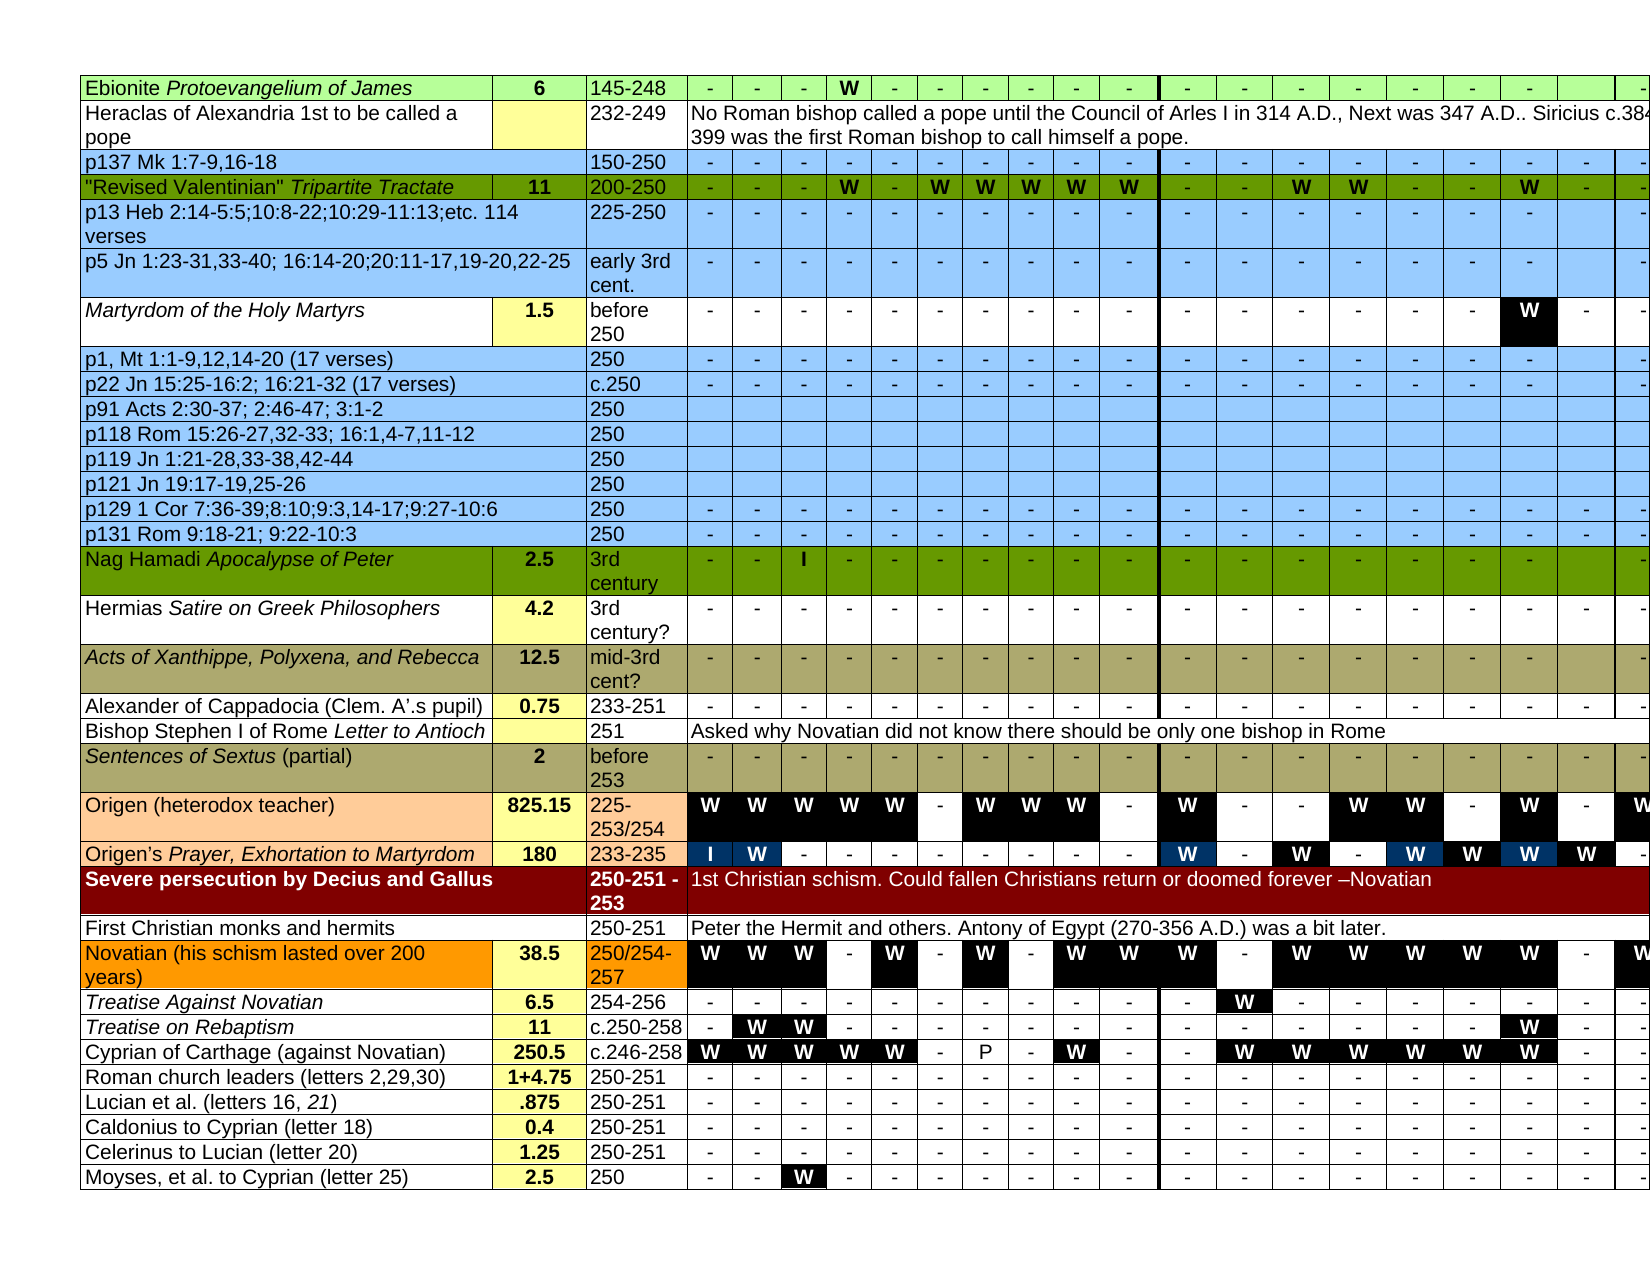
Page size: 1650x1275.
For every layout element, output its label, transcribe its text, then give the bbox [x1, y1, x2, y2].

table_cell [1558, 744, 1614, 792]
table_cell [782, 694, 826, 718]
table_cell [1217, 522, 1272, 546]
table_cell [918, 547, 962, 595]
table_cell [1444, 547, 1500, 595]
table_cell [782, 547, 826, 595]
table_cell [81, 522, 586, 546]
table_cell - [1217, 76, 1272, 100]
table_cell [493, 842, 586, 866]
table_cell W [1501, 298, 1557, 346]
table_cell - [733, 249, 781, 297]
table_cell - [872, 298, 917, 346]
table_cell - [1054, 150, 1099, 174]
table_cell - [1161, 200, 1216, 248]
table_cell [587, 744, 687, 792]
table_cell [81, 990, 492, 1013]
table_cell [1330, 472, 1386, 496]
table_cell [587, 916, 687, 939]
table_cell [1558, 200, 1614, 248]
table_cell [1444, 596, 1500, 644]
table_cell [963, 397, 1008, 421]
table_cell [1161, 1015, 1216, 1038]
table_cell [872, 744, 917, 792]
table_cell - [872, 372, 917, 396]
table_cell - [872, 76, 917, 100]
table_cell No Roman bishop called a pope until the Council of Arles I in 314 A.D., Next was 347 A.D.. Siricius c.384-399 was the first Roman bishop to call himself a pope. [688, 101, 1649, 149]
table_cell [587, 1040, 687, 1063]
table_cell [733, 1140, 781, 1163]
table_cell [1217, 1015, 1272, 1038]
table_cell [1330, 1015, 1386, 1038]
table_cell Ebionite Protoevangelium of James [81, 76, 492, 100]
table_cell - [1161, 76, 1216, 100]
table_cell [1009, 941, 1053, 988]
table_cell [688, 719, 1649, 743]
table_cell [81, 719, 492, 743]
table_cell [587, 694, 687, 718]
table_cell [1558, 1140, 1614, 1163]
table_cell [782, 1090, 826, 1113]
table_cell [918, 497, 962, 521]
table_cell - [872, 347, 917, 371]
table_cell - [733, 372, 781, 396]
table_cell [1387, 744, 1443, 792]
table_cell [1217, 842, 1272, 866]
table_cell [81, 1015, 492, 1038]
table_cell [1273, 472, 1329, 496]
table_cell - [1501, 347, 1557, 371]
table_cell - [872, 249, 917, 297]
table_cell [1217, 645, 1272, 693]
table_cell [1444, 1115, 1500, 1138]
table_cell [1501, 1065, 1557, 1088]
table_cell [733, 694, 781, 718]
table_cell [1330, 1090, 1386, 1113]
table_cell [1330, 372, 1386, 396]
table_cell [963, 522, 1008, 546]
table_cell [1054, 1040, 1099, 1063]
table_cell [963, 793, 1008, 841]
table_cell - [782, 347, 826, 371]
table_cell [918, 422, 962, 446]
table_cell c.250 [587, 372, 687, 396]
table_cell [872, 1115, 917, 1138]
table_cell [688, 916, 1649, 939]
table_cell - [1616, 175, 1649, 199]
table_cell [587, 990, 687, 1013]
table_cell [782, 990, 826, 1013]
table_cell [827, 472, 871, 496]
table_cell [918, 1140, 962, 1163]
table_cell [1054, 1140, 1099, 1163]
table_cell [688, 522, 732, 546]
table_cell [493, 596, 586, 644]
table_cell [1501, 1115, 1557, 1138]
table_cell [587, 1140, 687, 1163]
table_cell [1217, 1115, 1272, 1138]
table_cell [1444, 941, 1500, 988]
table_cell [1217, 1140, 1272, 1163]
table_cell - [1444, 249, 1500, 297]
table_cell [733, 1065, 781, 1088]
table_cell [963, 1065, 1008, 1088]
table_cell - [1330, 76, 1386, 100]
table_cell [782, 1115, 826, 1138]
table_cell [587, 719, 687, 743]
table_cell p22 Jn 15:25-16:2; 16:21-32 (17 verses) [81, 372, 586, 396]
table_cell - [1161, 249, 1216, 297]
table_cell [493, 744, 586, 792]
table_cell - [1558, 150, 1614, 174]
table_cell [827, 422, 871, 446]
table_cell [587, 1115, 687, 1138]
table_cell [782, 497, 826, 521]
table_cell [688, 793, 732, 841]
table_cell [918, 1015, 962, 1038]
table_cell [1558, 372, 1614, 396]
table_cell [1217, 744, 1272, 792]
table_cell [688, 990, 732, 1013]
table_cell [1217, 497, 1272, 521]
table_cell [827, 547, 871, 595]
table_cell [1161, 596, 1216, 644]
table_cell - [1100, 372, 1157, 396]
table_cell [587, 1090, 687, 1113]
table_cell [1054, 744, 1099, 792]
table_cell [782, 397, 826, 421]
table_cell - [688, 347, 732, 371]
table_cell - [963, 200, 1008, 248]
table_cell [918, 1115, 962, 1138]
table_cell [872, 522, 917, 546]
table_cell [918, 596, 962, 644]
table_cell - [1501, 76, 1557, 100]
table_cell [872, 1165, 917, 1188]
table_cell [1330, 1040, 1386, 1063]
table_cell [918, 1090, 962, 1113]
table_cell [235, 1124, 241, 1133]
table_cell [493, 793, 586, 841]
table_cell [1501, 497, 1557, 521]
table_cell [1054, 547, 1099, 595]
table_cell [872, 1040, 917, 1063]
table_cell - [1387, 298, 1443, 346]
table_cell - [1387, 249, 1443, 297]
table_cell 11 [493, 175, 586, 199]
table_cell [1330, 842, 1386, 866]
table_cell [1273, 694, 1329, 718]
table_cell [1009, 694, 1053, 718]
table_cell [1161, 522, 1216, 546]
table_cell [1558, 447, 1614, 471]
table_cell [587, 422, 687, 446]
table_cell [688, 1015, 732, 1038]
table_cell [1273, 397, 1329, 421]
table_cell - [1616, 76, 1649, 100]
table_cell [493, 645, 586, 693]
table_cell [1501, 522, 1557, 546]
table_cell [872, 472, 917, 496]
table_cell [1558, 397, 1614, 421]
table_cell - [1330, 249, 1386, 297]
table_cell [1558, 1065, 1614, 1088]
table_cell - [1558, 175, 1614, 199]
table_cell - [1217, 249, 1272, 297]
table_cell - [782, 298, 826, 346]
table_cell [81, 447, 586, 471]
table_cell - [782, 200, 826, 248]
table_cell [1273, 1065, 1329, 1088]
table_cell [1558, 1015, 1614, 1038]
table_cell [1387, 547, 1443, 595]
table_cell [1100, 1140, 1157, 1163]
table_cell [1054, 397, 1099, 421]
table_cell - [1100, 249, 1157, 297]
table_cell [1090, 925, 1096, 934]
table_cell - [827, 249, 871, 297]
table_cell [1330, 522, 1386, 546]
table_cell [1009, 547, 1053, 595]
table_cell W [827, 175, 871, 199]
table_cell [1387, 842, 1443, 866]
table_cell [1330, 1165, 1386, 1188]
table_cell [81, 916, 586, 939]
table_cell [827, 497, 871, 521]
table_cell p137 Mk 1:7-9,16-18 [81, 150, 586, 174]
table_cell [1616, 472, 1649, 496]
table_cell - [1009, 76, 1053, 100]
table_cell - [1161, 150, 1216, 174]
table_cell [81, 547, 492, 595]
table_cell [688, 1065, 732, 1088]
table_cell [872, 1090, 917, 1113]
table_cell - [1217, 298, 1272, 346]
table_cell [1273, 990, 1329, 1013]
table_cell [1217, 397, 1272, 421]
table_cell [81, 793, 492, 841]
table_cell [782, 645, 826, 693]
table_cell - [733, 150, 781, 174]
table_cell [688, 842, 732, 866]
table_cell - [1444, 347, 1500, 371]
table_cell - [1100, 347, 1157, 371]
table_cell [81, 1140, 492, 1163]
table_cell - [1054, 298, 1099, 346]
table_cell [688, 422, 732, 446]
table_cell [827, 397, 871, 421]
table_cell - [733, 175, 781, 199]
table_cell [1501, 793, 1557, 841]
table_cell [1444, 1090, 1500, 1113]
table_cell - [1161, 175, 1216, 199]
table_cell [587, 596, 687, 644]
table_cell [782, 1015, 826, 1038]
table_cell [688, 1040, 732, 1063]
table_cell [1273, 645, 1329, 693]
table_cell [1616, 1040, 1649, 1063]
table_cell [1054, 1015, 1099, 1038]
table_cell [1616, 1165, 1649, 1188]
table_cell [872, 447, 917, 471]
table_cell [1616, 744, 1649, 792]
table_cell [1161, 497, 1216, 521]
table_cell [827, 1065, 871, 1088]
table_cell - [1387, 175, 1443, 199]
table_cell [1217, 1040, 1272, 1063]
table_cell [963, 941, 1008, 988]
table_cell - [1387, 200, 1443, 248]
table_cell - [827, 347, 871, 371]
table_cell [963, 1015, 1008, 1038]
table_cell 145-248 [587, 76, 687, 100]
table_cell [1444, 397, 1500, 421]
table_cell - [1009, 249, 1053, 297]
table_cell - [963, 249, 1008, 297]
table_cell - [1054, 200, 1099, 248]
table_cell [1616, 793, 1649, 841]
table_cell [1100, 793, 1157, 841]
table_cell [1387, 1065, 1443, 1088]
table_cell - [963, 347, 1008, 371]
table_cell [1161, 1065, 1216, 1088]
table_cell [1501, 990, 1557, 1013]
table_cell - [1444, 150, 1500, 174]
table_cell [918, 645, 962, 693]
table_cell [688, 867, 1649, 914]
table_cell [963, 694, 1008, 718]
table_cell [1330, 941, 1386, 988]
table_cell - [1330, 347, 1386, 371]
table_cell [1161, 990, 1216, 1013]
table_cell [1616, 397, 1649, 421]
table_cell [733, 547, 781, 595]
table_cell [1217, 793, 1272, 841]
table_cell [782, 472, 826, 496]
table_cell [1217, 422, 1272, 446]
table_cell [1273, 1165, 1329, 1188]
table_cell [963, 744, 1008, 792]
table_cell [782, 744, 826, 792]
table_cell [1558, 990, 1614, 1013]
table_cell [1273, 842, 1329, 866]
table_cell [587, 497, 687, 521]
table_cell early 3rd cent. [587, 249, 687, 297]
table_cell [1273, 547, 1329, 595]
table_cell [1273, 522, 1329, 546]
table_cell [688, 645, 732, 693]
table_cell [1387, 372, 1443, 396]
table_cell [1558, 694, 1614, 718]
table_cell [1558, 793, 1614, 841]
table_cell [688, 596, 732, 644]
table_cell - [1444, 175, 1500, 199]
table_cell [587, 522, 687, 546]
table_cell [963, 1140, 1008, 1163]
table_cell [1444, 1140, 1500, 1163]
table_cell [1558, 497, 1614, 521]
table_cell p5 Jn 1:23-31,33-40; 16:14-20;20:11-17,19-20,22-25 [81, 249, 586, 297]
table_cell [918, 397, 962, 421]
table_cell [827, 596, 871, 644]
table_cell 225-250 [587, 200, 687, 248]
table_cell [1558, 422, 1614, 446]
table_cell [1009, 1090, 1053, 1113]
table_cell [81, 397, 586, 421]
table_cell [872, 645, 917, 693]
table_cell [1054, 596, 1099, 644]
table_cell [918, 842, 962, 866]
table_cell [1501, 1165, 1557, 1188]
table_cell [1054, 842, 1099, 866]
table_cell - [872, 200, 917, 248]
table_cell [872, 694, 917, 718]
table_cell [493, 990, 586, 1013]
table_cell [1558, 76, 1614, 100]
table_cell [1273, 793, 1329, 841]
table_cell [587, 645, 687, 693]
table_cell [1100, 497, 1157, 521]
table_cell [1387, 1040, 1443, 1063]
table_cell p13 Heb 2:14-5:5;10:8-22;;etc. 114 verses [81, 200, 586, 248]
table_cell - [1444, 298, 1500, 346]
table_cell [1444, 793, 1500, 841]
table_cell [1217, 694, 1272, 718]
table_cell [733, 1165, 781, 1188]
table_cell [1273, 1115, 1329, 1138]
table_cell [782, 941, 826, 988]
table_cell - [688, 76, 732, 100]
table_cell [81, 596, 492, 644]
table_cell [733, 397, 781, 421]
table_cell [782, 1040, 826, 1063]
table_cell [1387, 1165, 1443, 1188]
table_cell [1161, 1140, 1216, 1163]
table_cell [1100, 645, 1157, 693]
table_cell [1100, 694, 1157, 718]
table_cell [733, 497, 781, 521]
table_cell - [733, 298, 781, 346]
table_cell - [918, 347, 962, 371]
table_cell W [1100, 175, 1157, 199]
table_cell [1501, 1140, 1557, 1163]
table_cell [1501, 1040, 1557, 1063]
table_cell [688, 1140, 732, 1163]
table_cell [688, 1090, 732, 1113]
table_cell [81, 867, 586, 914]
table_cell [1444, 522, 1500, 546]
table_cell - [1054, 372, 1099, 396]
table_cell - [1387, 76, 1443, 100]
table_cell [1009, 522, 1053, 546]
table_cell - [1330, 298, 1386, 346]
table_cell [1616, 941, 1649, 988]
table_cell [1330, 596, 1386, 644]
table_cell "Revised Valentinian" Tripartite Tractate [81, 175, 492, 199]
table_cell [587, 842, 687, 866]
table_cell - [1273, 372, 1329, 396]
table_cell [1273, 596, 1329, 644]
table_cell - [1100, 76, 1157, 100]
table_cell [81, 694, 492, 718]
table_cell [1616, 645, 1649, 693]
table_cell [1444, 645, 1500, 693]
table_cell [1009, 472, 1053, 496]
table_cell W [1330, 175, 1386, 199]
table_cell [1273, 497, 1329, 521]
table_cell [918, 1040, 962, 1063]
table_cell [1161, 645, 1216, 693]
table_cell [1558, 249, 1614, 297]
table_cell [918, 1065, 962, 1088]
table_cell - [1558, 298, 1614, 346]
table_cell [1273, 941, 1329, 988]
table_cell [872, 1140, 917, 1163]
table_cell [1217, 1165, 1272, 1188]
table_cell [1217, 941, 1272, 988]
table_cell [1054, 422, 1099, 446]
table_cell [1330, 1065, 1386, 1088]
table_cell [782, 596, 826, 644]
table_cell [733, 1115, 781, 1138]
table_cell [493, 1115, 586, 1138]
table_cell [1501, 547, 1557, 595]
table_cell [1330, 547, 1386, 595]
table_cell - [782, 372, 826, 396]
table_cell - [1009, 298, 1053, 346]
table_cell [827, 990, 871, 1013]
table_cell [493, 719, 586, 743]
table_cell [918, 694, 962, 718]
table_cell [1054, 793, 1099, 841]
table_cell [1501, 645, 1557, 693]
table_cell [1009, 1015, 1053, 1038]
table_cell W [963, 175, 1008, 199]
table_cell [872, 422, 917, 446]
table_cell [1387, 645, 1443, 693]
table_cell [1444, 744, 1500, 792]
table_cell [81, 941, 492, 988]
table_cell - [1273, 200, 1329, 248]
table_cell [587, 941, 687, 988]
table_cell - [782, 249, 826, 297]
table_cell W [918, 175, 962, 199]
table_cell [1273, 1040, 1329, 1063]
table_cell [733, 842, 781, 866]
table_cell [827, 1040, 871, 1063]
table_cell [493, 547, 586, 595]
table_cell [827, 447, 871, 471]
table_cell p1, Mt 1:1-9,12,14-20 (17 verses) [81, 347, 586, 371]
table_cell - [688, 150, 732, 174]
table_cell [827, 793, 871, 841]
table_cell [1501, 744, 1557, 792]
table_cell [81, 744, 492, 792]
table_cell W [1054, 175, 1099, 199]
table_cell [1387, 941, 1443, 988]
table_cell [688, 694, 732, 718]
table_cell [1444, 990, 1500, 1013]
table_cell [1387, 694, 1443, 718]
table_cell - [918, 249, 962, 297]
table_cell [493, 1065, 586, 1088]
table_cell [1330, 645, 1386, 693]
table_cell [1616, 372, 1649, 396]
table_cell [1558, 347, 1614, 371]
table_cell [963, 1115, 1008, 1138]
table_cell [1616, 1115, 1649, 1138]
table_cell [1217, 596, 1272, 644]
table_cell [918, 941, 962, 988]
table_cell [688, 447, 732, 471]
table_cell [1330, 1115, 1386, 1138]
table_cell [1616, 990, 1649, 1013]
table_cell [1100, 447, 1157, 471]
table_cell - [688, 298, 732, 346]
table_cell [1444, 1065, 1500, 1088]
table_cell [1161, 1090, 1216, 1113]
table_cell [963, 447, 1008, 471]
table_cell - [1616, 298, 1649, 346]
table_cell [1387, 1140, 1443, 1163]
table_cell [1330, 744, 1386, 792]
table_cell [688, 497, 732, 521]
table_cell - [827, 150, 871, 174]
table_cell - [1501, 249, 1557, 297]
table_cell - [918, 76, 962, 100]
table_cell W [1273, 175, 1329, 199]
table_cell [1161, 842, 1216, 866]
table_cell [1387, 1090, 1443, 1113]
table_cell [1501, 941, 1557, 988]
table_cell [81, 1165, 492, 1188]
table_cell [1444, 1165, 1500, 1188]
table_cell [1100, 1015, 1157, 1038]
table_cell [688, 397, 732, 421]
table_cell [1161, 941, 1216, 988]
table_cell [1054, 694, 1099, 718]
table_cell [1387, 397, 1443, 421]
table_cell - [827, 298, 871, 346]
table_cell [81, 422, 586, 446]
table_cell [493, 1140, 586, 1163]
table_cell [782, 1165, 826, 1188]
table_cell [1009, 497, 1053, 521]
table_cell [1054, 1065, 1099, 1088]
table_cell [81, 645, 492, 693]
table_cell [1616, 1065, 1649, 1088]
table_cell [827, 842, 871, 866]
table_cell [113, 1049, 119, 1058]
table_cell - [963, 372, 1008, 396]
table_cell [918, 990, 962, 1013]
table_cell - [1616, 249, 1649, 297]
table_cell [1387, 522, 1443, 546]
table_cell - [1161, 372, 1216, 396]
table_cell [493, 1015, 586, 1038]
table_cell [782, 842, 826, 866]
table_cell - [918, 200, 962, 248]
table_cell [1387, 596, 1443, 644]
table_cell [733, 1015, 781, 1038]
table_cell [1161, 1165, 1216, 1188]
table_cell - [1273, 347, 1329, 371]
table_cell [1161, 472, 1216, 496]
table_cell 232-249 [587, 101, 687, 149]
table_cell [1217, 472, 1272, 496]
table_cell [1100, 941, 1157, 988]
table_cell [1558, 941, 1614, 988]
table_cell - [1217, 347, 1272, 371]
table_cell - [963, 298, 1008, 346]
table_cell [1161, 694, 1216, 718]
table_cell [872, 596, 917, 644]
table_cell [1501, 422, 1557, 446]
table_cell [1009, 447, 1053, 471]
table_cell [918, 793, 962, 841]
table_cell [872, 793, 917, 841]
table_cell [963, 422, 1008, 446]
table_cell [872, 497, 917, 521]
table_cell - [1100, 150, 1157, 174]
table_cell - [733, 200, 781, 248]
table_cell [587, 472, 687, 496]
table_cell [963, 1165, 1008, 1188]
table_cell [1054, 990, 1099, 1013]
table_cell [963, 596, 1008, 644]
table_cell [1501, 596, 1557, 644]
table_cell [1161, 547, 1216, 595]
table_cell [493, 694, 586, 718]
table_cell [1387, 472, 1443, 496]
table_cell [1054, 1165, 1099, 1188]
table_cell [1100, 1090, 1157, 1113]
table_cell W [1501, 175, 1557, 199]
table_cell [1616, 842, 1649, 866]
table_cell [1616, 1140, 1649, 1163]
table_cell - [1054, 249, 1099, 297]
table_cell - [1217, 150, 1272, 174]
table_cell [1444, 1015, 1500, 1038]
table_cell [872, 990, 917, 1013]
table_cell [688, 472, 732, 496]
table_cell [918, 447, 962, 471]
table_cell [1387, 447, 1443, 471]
table_cell - [1009, 347, 1053, 371]
table_cell - [918, 298, 962, 346]
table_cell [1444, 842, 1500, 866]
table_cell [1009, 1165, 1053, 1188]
table_cell Heraclas of Alexandria 1st to be called a pope [81, 101, 492, 149]
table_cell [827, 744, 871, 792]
table_cell 6 [493, 76, 586, 100]
table_cell - [1616, 150, 1649, 174]
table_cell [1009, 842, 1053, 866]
table_cell 1.5 [493, 298, 586, 346]
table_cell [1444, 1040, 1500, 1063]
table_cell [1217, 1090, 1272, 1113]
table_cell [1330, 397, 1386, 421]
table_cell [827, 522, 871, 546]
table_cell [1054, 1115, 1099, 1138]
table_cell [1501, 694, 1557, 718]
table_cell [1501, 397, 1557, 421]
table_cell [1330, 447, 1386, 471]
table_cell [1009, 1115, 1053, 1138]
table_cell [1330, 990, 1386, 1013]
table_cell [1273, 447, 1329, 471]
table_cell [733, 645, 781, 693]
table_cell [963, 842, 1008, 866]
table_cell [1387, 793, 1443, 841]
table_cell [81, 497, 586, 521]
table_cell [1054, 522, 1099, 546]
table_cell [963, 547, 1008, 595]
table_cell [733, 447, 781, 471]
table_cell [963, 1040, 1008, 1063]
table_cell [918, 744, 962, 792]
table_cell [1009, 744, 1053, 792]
table_cell - [1273, 76, 1329, 100]
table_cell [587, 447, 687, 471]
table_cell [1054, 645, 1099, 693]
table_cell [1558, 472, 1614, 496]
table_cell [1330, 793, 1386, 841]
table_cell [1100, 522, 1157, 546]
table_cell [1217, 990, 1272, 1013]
table_cell - [733, 76, 781, 100]
table_cell - [1616, 200, 1649, 248]
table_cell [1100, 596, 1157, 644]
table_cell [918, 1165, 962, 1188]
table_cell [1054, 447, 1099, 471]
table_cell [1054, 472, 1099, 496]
table_cell - [782, 150, 826, 174]
table_cell - [963, 150, 1008, 174]
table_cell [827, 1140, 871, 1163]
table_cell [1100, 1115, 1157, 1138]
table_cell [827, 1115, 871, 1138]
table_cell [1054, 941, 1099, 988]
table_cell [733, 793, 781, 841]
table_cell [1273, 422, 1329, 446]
table_cell 150-250 [587, 150, 687, 174]
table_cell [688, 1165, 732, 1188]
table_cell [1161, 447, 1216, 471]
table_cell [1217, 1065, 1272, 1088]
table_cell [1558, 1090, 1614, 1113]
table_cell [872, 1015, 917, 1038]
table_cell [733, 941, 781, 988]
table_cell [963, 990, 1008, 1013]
table_cell - [872, 175, 917, 199]
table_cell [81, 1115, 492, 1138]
table_cell - [872, 150, 917, 174]
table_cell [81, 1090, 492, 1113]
table_cell - [688, 200, 732, 248]
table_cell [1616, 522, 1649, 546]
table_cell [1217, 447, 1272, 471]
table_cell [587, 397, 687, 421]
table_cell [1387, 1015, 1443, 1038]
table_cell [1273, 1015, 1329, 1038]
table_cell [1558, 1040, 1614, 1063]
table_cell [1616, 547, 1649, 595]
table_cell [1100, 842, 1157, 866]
table_cell - [1217, 200, 1272, 248]
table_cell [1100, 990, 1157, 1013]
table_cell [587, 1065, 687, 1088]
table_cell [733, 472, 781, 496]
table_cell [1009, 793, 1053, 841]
table_cell - [1009, 372, 1053, 396]
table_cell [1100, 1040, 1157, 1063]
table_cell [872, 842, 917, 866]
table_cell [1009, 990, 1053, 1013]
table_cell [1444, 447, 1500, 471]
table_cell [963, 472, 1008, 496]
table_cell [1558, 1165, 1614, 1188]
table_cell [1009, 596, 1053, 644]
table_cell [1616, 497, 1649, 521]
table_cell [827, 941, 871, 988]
table_cell - [1100, 298, 1157, 346]
table_cell - [1273, 298, 1329, 346]
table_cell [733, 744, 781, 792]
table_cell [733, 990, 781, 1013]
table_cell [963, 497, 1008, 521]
table_cell - [1161, 347, 1216, 371]
table_cell Martyrdom of the Holy Martyrs [81, 298, 492, 346]
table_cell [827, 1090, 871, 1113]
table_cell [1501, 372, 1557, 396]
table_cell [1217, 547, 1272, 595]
table_cell - [782, 76, 826, 100]
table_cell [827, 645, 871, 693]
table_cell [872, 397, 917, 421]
table_cell - [688, 372, 732, 396]
table_cell - [963, 76, 1008, 100]
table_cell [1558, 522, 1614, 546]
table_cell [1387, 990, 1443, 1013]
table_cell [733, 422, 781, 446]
table_cell - [827, 372, 871, 396]
table_cell W [827, 76, 871, 100]
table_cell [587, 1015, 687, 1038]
table_cell - [1273, 150, 1329, 174]
table_cell - [1444, 76, 1500, 100]
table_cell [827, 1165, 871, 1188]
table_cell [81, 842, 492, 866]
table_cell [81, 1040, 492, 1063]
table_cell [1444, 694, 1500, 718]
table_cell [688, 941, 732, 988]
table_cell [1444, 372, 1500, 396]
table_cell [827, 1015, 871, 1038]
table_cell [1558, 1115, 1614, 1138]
table_cell - [827, 200, 871, 248]
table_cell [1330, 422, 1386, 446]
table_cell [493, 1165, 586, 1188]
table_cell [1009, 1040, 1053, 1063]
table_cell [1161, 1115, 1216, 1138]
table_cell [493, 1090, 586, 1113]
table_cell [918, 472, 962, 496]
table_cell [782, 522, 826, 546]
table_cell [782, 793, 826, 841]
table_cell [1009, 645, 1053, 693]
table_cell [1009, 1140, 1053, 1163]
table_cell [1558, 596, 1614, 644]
table_cell - [1273, 249, 1329, 297]
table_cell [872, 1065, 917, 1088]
table_cell - [1444, 200, 1500, 248]
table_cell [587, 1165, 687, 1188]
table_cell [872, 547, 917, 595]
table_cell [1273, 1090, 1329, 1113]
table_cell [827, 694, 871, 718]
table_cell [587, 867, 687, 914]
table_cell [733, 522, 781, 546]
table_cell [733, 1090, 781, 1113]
table_cell - [918, 372, 962, 396]
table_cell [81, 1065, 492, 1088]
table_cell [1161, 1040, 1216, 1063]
table_cell before 250 [587, 298, 687, 346]
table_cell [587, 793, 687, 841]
table_cell - [688, 175, 732, 199]
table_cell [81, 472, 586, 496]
table_cell - [1054, 347, 1099, 371]
table_cell - [918, 150, 962, 174]
table_cell - [1009, 150, 1053, 174]
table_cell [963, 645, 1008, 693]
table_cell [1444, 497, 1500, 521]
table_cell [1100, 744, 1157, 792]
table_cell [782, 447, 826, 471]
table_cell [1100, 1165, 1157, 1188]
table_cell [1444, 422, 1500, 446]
table_cell [493, 101, 586, 149]
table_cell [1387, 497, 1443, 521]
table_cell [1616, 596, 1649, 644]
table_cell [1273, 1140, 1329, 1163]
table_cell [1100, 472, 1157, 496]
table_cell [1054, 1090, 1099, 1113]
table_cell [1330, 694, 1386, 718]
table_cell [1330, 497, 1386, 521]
table_cell - [1054, 76, 1099, 100]
table_cell - [1100, 200, 1157, 248]
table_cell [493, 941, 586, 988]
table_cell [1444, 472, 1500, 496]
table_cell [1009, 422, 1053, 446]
table_cell - [1387, 347, 1443, 371]
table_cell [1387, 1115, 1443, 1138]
table_cell - [1501, 150, 1557, 174]
table_cell - [1009, 200, 1053, 248]
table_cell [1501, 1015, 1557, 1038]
table_cell - [1387, 150, 1443, 174]
table_cell - [733, 347, 781, 371]
table_cell - [1330, 150, 1386, 174]
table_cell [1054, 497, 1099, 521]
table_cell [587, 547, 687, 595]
table_cell - [1330, 200, 1386, 248]
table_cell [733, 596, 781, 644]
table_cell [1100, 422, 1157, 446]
table_cell 200-250 [587, 175, 687, 199]
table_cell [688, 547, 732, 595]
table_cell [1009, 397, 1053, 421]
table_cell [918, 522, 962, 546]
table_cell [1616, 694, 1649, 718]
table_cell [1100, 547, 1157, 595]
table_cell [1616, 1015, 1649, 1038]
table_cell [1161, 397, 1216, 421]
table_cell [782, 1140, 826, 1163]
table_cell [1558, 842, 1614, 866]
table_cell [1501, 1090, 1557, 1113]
table_cell - [1161, 298, 1216, 346]
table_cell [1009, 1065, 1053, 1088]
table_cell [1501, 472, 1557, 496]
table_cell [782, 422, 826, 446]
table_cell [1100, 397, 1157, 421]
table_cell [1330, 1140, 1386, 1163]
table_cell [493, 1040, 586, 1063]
table_cell 250 [587, 347, 687, 371]
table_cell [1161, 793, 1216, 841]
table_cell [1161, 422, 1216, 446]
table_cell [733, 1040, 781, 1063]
table_cell - [1501, 200, 1557, 248]
table_cell - [1217, 372, 1272, 396]
table_cell - [1217, 175, 1272, 199]
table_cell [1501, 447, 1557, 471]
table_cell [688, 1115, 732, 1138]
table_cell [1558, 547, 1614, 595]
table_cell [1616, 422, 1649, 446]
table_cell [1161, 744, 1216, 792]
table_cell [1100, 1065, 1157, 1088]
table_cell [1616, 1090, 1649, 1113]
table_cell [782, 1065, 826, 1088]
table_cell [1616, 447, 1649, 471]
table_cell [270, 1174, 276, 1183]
table_cell W [1009, 175, 1053, 199]
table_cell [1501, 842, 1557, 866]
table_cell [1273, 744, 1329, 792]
table_cell - [1616, 347, 1649, 371]
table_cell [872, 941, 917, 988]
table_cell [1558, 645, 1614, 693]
table_cell - [688, 249, 732, 297]
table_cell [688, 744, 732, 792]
table_cell - [782, 175, 826, 199]
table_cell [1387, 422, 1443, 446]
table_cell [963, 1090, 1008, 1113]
